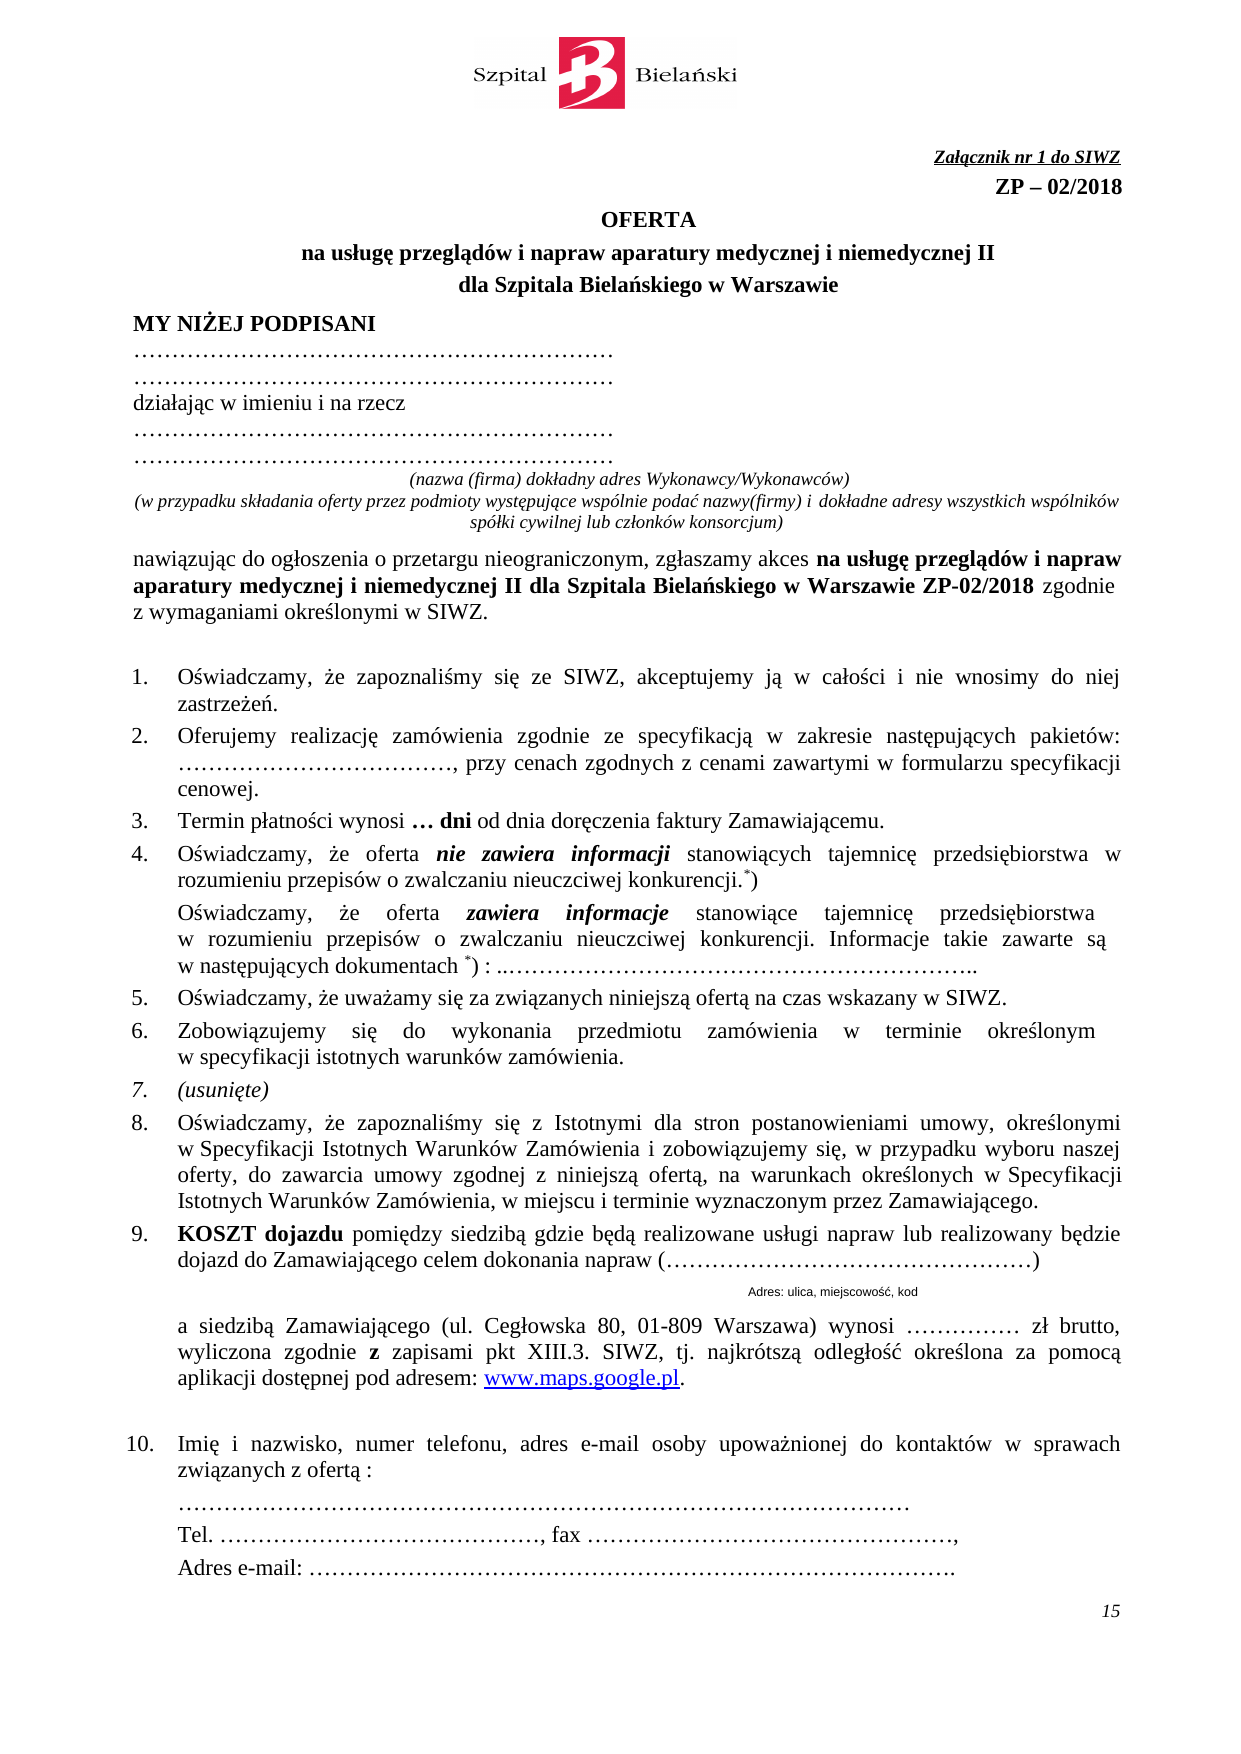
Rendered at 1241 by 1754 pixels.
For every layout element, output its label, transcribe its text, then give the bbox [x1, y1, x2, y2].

text dla Szpitala Bielańskiego w Warszawie [174, 271, 1122, 297]
text Tel. ……………………………………, fax …………………………………………, [177, 1521, 1122, 1548]
list Oświadczamy, że zapoznaliśmy się ze SIWZ, akceptujemy ją w całości i nie wnosimy do niej zastrzeżeń. [140, 663, 1122, 716]
text ……………………………………………………… [133, 336, 1122, 363]
list Zobowiązujemy się do wykonania przedmiotu zamówienia w terminie określonym w specyfikacji istotnych warunków zamówienia. [140, 1017, 1122, 1070]
text działając w imieniu i na rzecz [133, 389, 1122, 415]
list Oświadczamy, że uważamy się za związanych niniejszą ofertą na czas wskazany w SIWZ. [140, 984, 1122, 1011]
text na usługę przeglądów i napraw aparatury medycznej i niemedycznej II [174, 238, 1122, 265]
list Imię i nazwisko, numer telefonu, adres e-mail osoby upoważnionej do kontaktów w sprawach związanych z ofertą : [140, 1430, 1122, 1482]
list Oświadczamy, że oferta nie zawiera informacji stanowiących tajemnicę przedsiębiorstwa w rozumieniu przepisów o zwalczaniu nieuczciwej konkurencji.*) [140, 840, 1122, 893]
text …………………………………………………………………………………… [177, 1489, 1122, 1515]
text Adres e-mail: …………………………………………………………………………. [177, 1554, 1122, 1580]
text ……………………………………………………… [133, 363, 1122, 389]
text MY NIŻEJ PODPISANI [133, 310, 1122, 336]
text nawiązując do ogłoszenia o przetargu nieograniczonym, zgłaszamy akces na usługę przeglądów i napraw aparatury medycznej i niemedycznej II dla Szpitala Bielańskiego w Warszawie ZP-02/2018 zgodnie z wymaganiami określonymi w SIWZ. [133, 545, 1122, 624]
text ZP – 02/2018 [133, 173, 1122, 200]
list KOSZT dojazdu pomiędzy siedzibą gdzie będą realizowane usługi napraw lub realizowany będzie dojazd do Zamawiającego celem dokonania napraw (…………………………………………) [140, 1220, 1122, 1273]
list Oświadczamy, że zapoznaliśmy się z Istotnymi dla stron postanowieniami umowy, określonymi w Specyfikacji Istotnych Warunków Zamówienia i zobowiązujemy się, w przypadku wyboru naszej oferty, do zawarcia umowy zgodnej z niniejszą ofertą, na warunkach określonych w Specyfikacji Istotnych Warunków Zamówienia, w miejscu i terminie wyznaczonym przez Zamawiającego. [140, 1108, 1122, 1214]
list Termin płatności wynosi … dni od dnia doręczenia faktury Zamawiającemu. [140, 807, 1122, 834]
list (usunięte) [140, 1076, 1122, 1102]
text a siedzibą Zamawiającego (ul. Cegłowska 80, 01-809 Warszawa) wynosi …………… zł brutto, wyliczona zgodnie z zapisami pkt XIII.3. SIWZ, tj. najkrótszą odległość określona za pomocą aplikacji dostępnej pod adresem: www.maps.google.pl. [177, 1312, 1122, 1391]
text ……………………………………………………… [133, 415, 1122, 442]
text ……………………………………………………… [133, 442, 1122, 468]
picture [474, 37, 737, 109]
text Oświadczamy, że oferta zawiera informacje stanowiące tajemnicę przedsiębiorstwa w rozumieniu przepisów o zwalczaniu nieuczciwej konkurencji. Informacje takie zawarte są w następujących dokumentach *) : ..…………………………………………………….. [177, 899, 1122, 978]
text (nazwa (firma) dokładny adres Wykonawcy/Wykonawców) [133, 468, 1122, 490]
text (w przypadku składania oferty przez podmioty występujące wspólnie podać nazwy(firmy) i dokładne adresy wszystkich wspólników spółki cywilnej lub członków konsorcjum) [133, 490, 1122, 533]
text OFERTA [174, 206, 1122, 232]
text Załącznik nr 1 do SIWZ [133, 146, 1122, 167]
list Oferujemy realizację zamówienia zgodnie ze specyfikacją w zakresie następujących pakietów: ………………………………, przy cenach zgodnych z cenami zawartymi w formularzu specyfikacji cenowej. [140, 722, 1122, 801]
